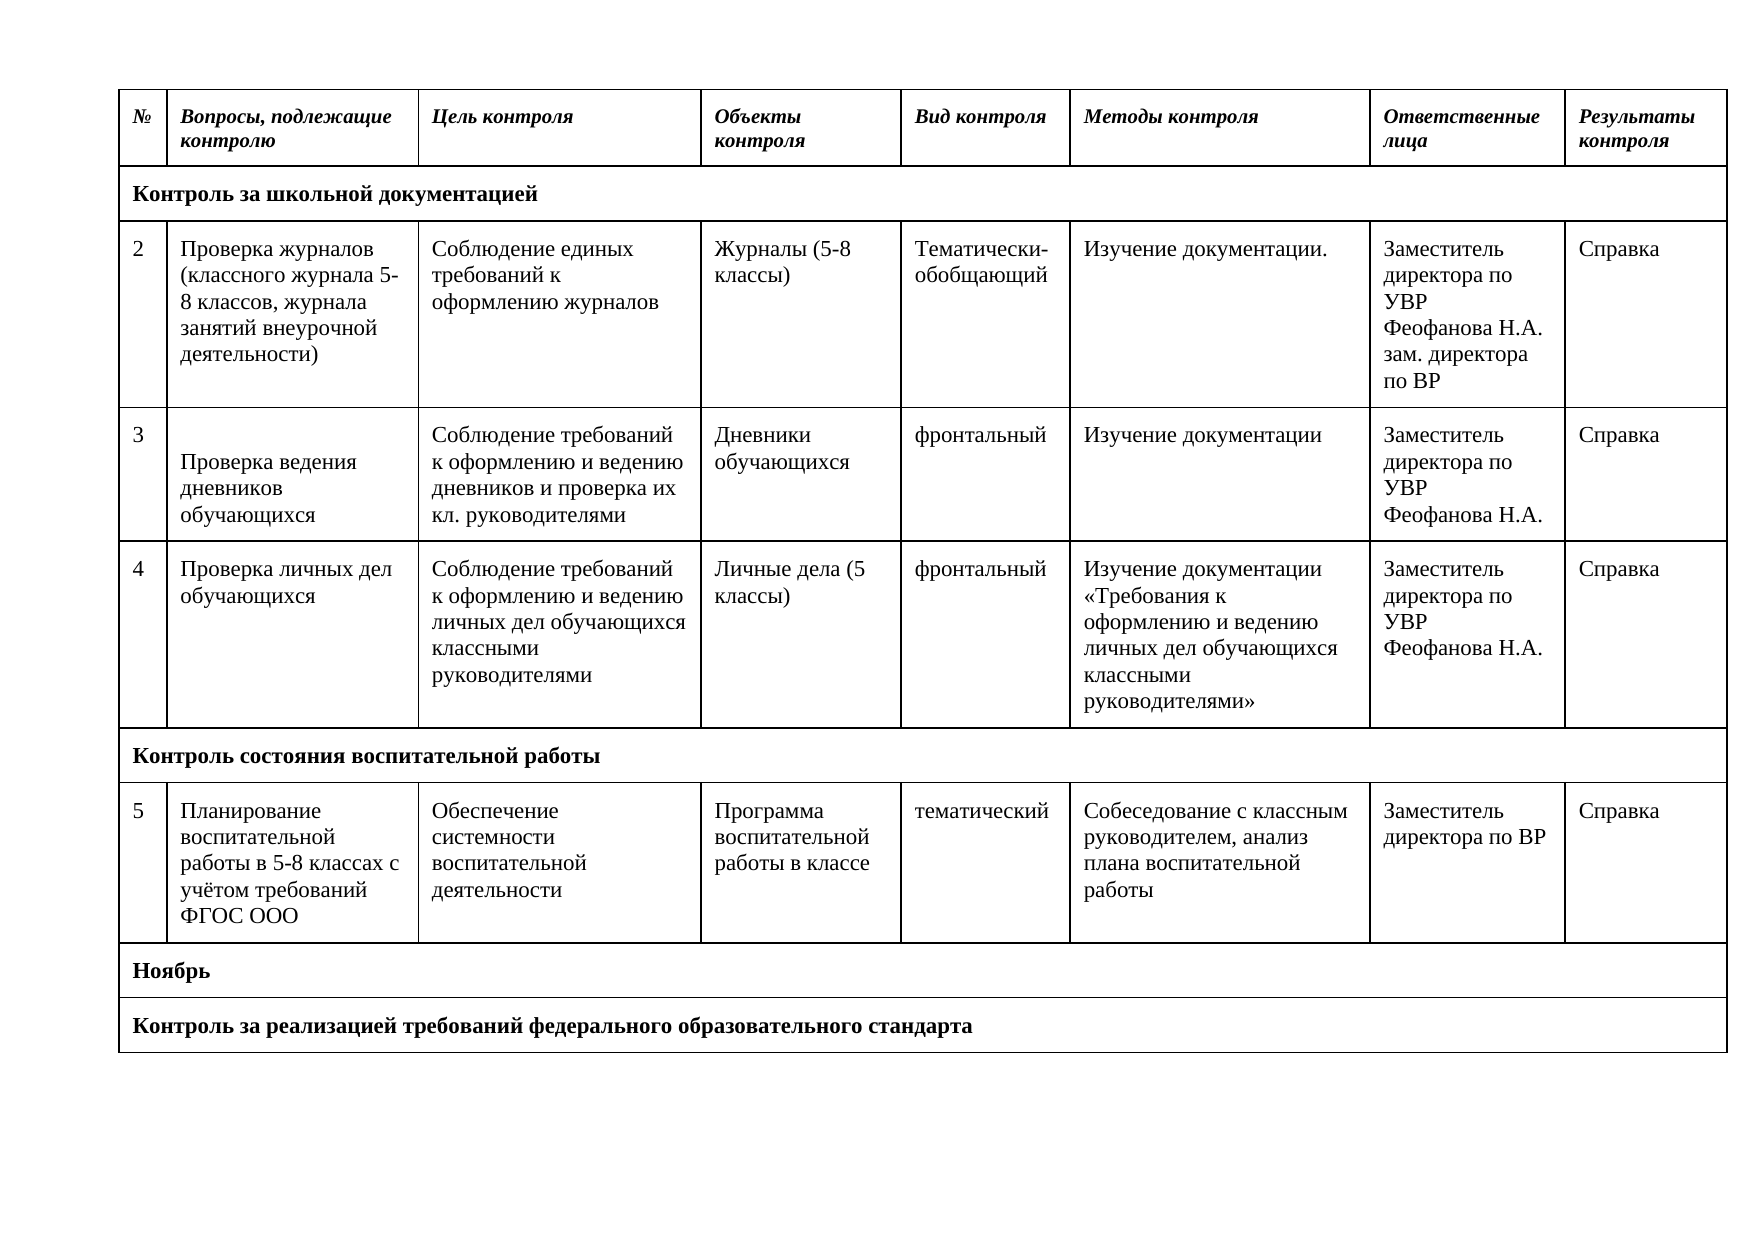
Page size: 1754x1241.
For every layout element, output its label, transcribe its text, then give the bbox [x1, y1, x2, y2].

table_cell Проверка личных дел обучающихся [168, 542, 418, 727]
table_header Объекты контроля [702, 90, 900, 165]
table_cell фронтальный [902, 542, 1069, 727]
table_header Методы контроля [1071, 90, 1369, 165]
table_cell Справка [1566, 408, 1726, 540]
table_cell 5 [120, 783, 166, 942]
table_cell Заместитель директора по ВР [1371, 783, 1564, 942]
table_header Результаты контроля [1566, 90, 1726, 165]
table_cell Проверка ведения дневников обучающихся [168, 408, 418, 540]
table_cell Журналы (5-8 классы) [702, 222, 900, 407]
table_cell Контроль за реализацией требований федерального образовательного стандарта [120, 998, 1726, 1052]
table_header № [120, 90, 166, 165]
table_cell Личные дела (5 классы) [702, 542, 900, 727]
table_cell Соблюдение требований к оформлению и ведению дневников и проверка их кл. руководителями [419, 408, 700, 540]
table_cell 4 [120, 542, 166, 727]
table_cell Программа воспитательной работы в классе [702, 783, 900, 942]
table_cell Заместитель директора по УВР Феофанова Н.А. зам. директора по ВР [1371, 222, 1564, 407]
table_cell Соблюдение требований к оформлению и ведению личных дел обучающихся классными руководителями [419, 542, 700, 727]
table_header Ответственные лица [1371, 90, 1564, 165]
table_cell Контроль за школьной документацией [120, 167, 1726, 220]
table_header Вопросы, подлежащие контролю [168, 90, 418, 165]
table_cell фронтальный [902, 408, 1069, 540]
table_cell Справка [1566, 783, 1726, 942]
table_cell Обеспечение системности воспитательной деятельности [419, 783, 700, 942]
table_cell Ноябрь [120, 944, 1726, 997]
table_cell Проверка журналов (классного журнала 5-8 классов, журнала занятий внеурочной деятельности) [168, 222, 418, 407]
table_cell Изучение документации «Требования к оформлению и ведению личных дел обучающихся классными руководителями» [1071, 542, 1369, 727]
table_cell Соблюдение единых требований к оформлению журналов [419, 222, 700, 407]
table_cell Контроль состояния воспитательной работы [120, 729, 1726, 782]
table_cell тематический [902, 783, 1069, 942]
table_cell Дневники обучающихся [702, 408, 900, 540]
table_header Цель контроля [419, 90, 700, 165]
table_cell Изучение документации [1071, 408, 1369, 540]
table_header Вид контроля [902, 90, 1069, 165]
table_cell Справка [1566, 222, 1726, 407]
table_cell Заместитель директора по УВР Феофанова Н.А. [1371, 408, 1564, 540]
table_cell 3 [120, 408, 166, 540]
table_cell Справка [1566, 542, 1726, 727]
table_cell Планирование воспитательной работы в 5-8 классах с учётом требований ФГОС ООО [168, 783, 418, 942]
table_cell Собеседование с классным руководителем, анализ плана воспитательной работы [1071, 783, 1369, 942]
table_cell Тематически-обобщающий [902, 222, 1069, 407]
table_cell 2 [120, 222, 166, 407]
table_cell Заместитель директора по УВР Феофанова Н.А. [1371, 542, 1564, 727]
table_cell Изучение документации. [1071, 222, 1369, 407]
